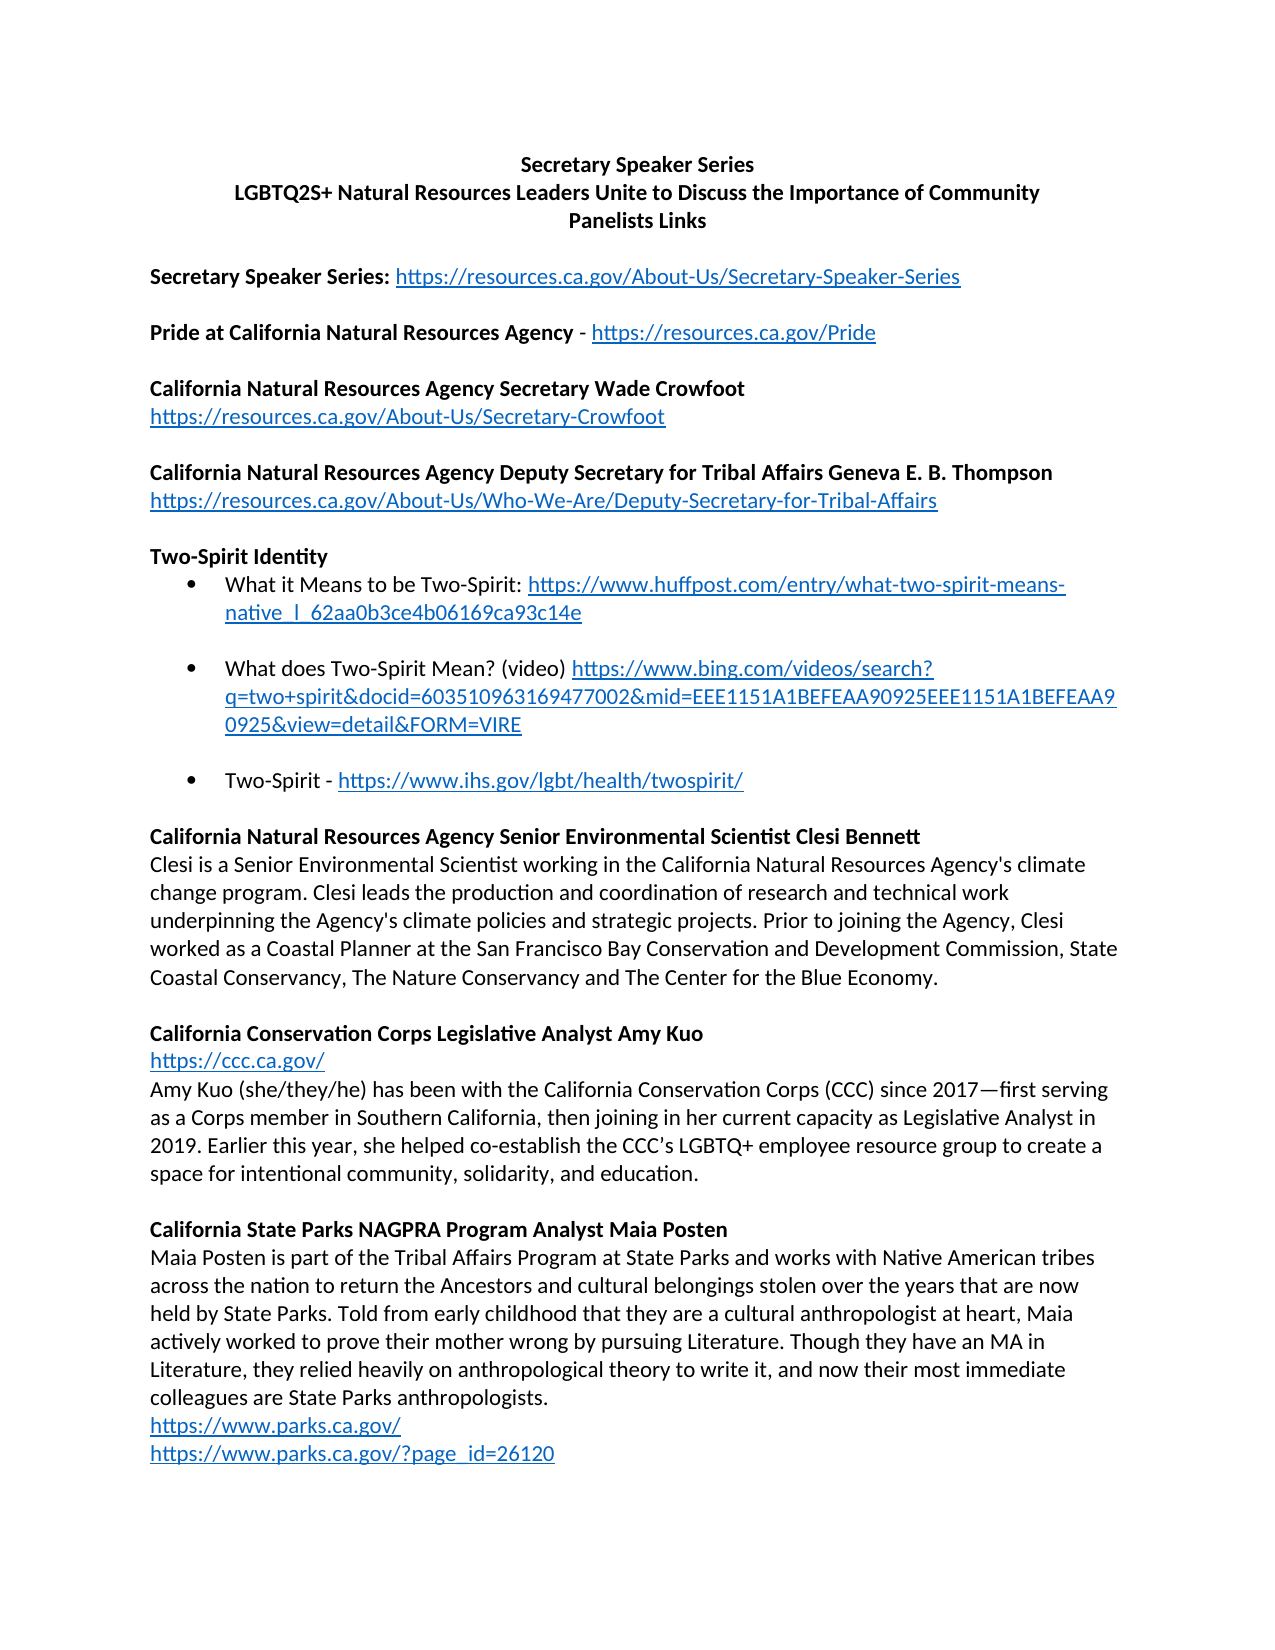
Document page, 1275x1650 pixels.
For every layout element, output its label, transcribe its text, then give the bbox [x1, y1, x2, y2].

text California Natural Resources Agency Deputy Secretary for Tribal Affairs Geneva E. B. Thompson [150, 458, 1125, 486]
text Two-Spirit Identity [150, 542, 1125, 570]
list Two-Spirit - https://www.ihs.gov/lgbt/health/twospirit/ [187, 766, 1125, 794]
text https://www.parks.ca.gov/?page_id=26120 [150, 1439, 1125, 1467]
text https://resources.ca.gov/About-Us/Who-We-Are/Deputy-Secretary-for-Tribal-Affairs [150, 486, 1125, 514]
text California Conservation Corps Legislative Analyst Amy Kuo [150, 1019, 1125, 1047]
text Secretary Speaker Series [150, 150, 1125, 178]
text Panelists Links [150, 206, 1125, 234]
text Amy Kuo (she/they/he) has been with the California Conservation Corps (CCC) since 2017—first serving as a Corps member in Southern California, then joining in her current capacity as Legislative Analyst in 2019. Earlier this year, she helped co-establish the CCC’s LGBTQ+ employee resource group to create a space for intentional community, solidarity, and education. [150, 1075, 1125, 1187]
text https://www.parks.ca.gov/ [150, 1411, 1125, 1439]
text https://ccc.ca.gov/ [150, 1047, 1125, 1075]
text Secretary Speaker Series: https://resources.ca.gov/About-Us/Secretary-Speaker-Series [150, 262, 1125, 290]
text California Natural Resources Agency Senior Environmental Scientist Clesi Bennett [150, 822, 1125, 851]
text https://resources.ca.gov/About-Us/Secretary-Crowfoot [150, 402, 1125, 430]
list What does Two-Spirit Mean? (video) https://www.bing.com/videos/search?q=two+spirit&docid=603510963169477002&mid=EEE1151A1BEFEAA90925EEE1151A1BEFEAA90925&view=detail&FORM=VIRE [187, 654, 1125, 738]
text Pride at California Natural Resources Agency - https://resources.ca.gov/Pride [150, 318, 1125, 346]
list What it Means to be Two-Spirit: https://www.huffpost.com/entry/what-two-spirit-means-native_l_62aa0b3ce4b06169ca93c14e [187, 570, 1125, 626]
text Maia Posten is part of the Tribal Affairs Program at State Parks and works with Native American tribes across the nation to return the Ancestors and cultural belongings stolen over the years that are now held by State Parks. Told from early childhood that they are a cultural anthropologist at heart, Maia actively worked to prove their mother wrong by pursuing Literature. Though they have an MA in Literature, they relied heavily on anthropological theory to write it, and now their most immediate colleagues are State Parks anthropologists. [150, 1243, 1125, 1411]
text California Natural Resources Agency Secretary Wade Crowfoot [150, 374, 1125, 402]
text California State Parks NAGPRA Program Analyst Maia Posten [150, 1215, 1125, 1243]
text Clesi is a Senior Environmental Scientist working in the California Natural Resources Agency's climate change program. Clesi leads the production and coordination of research and technical work underpinning the Agency's climate policies and strategic projects. Prior to joining the Agency, Clesi worked as a Coastal Planner at the San Francisco Bay Conservation and Development Commission, State Coastal Conservancy, The Nature Conservancy and The Center for the Blue Economy. [150, 851, 1125, 991]
text LGBTQ2S+ Natural Resources Leaders Unite to Discuss the Importance of Community [150, 178, 1125, 206]
